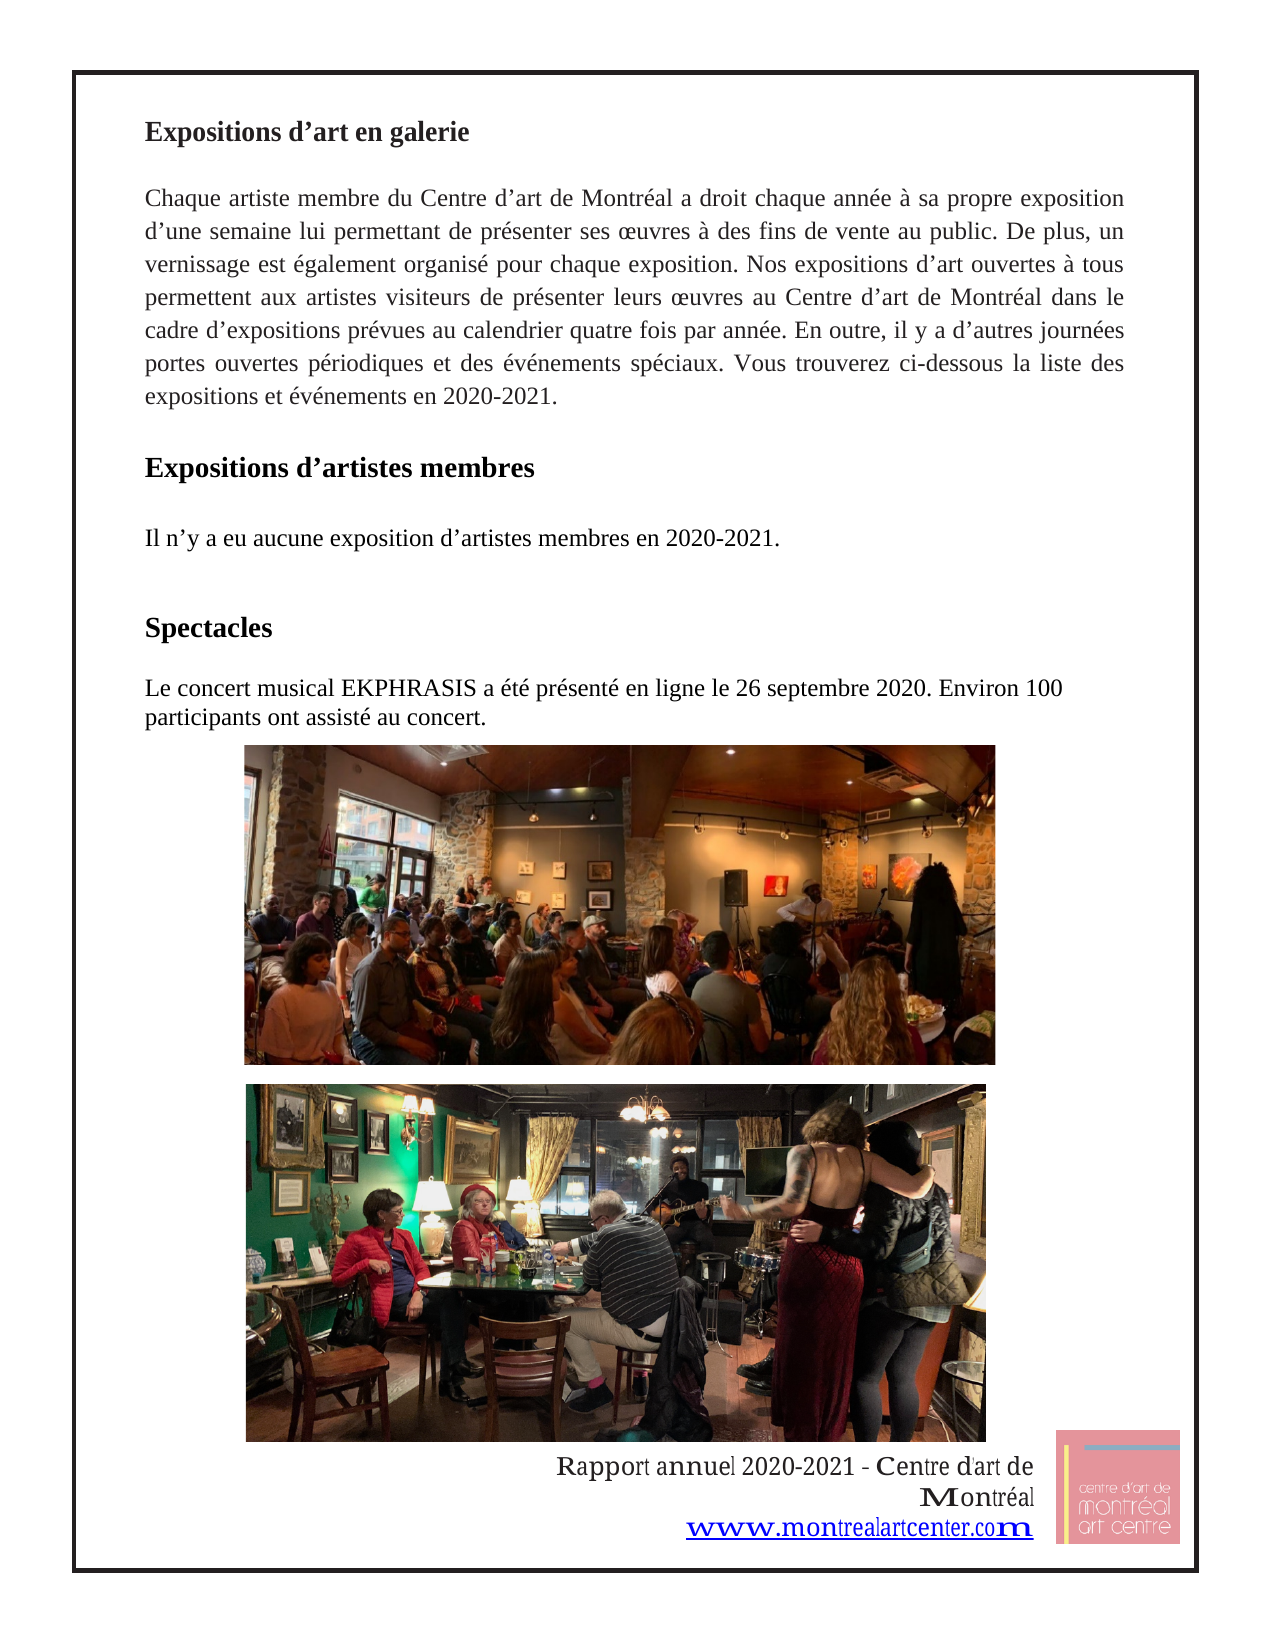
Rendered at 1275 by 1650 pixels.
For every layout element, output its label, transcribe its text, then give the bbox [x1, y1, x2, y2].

text Chaque artiste membre du Centre d’art de Montréal a droit chaque année à sa propre exposition d’une semaine lui permettant de présenter ses œuvres à des fins de vente au public. De plus, un vernissage est également organisé pour chaque exposition. Nos expositions d’art ouvertes à tous permettent aux artistes visiteurs de présenter leurs œuvres au Centre d’art de Montréal dans le cadre d’expositions prévues au calendrier quatre fois par année. En outre, il y a d’autres journées portes ouvertes périodiques et des événements spéciaux. Vous trouverez ci-dessous la liste des expositions et événements en 2020-2021. [144, 183, 1125, 410]
picture [244, 1084, 986, 1443]
text Il n’y a eu aucune exposition d’artistes membres en 2020-2021. [144, 523, 1125, 552]
picture [1056, 1430, 1180, 1544]
text Expositions d’art en galerie [144, 114, 1124, 148]
text Expositions d’artistes membres [144, 450, 1125, 483]
text Le concert musical EKPHRASIS a été présenté en ligne le 26 septembre 2020. Environ 100 participants ont assisté au concert. [144, 673, 1183, 730]
text Spectacles [144, 611, 1183, 644]
picture [244, 745, 996, 1065]
